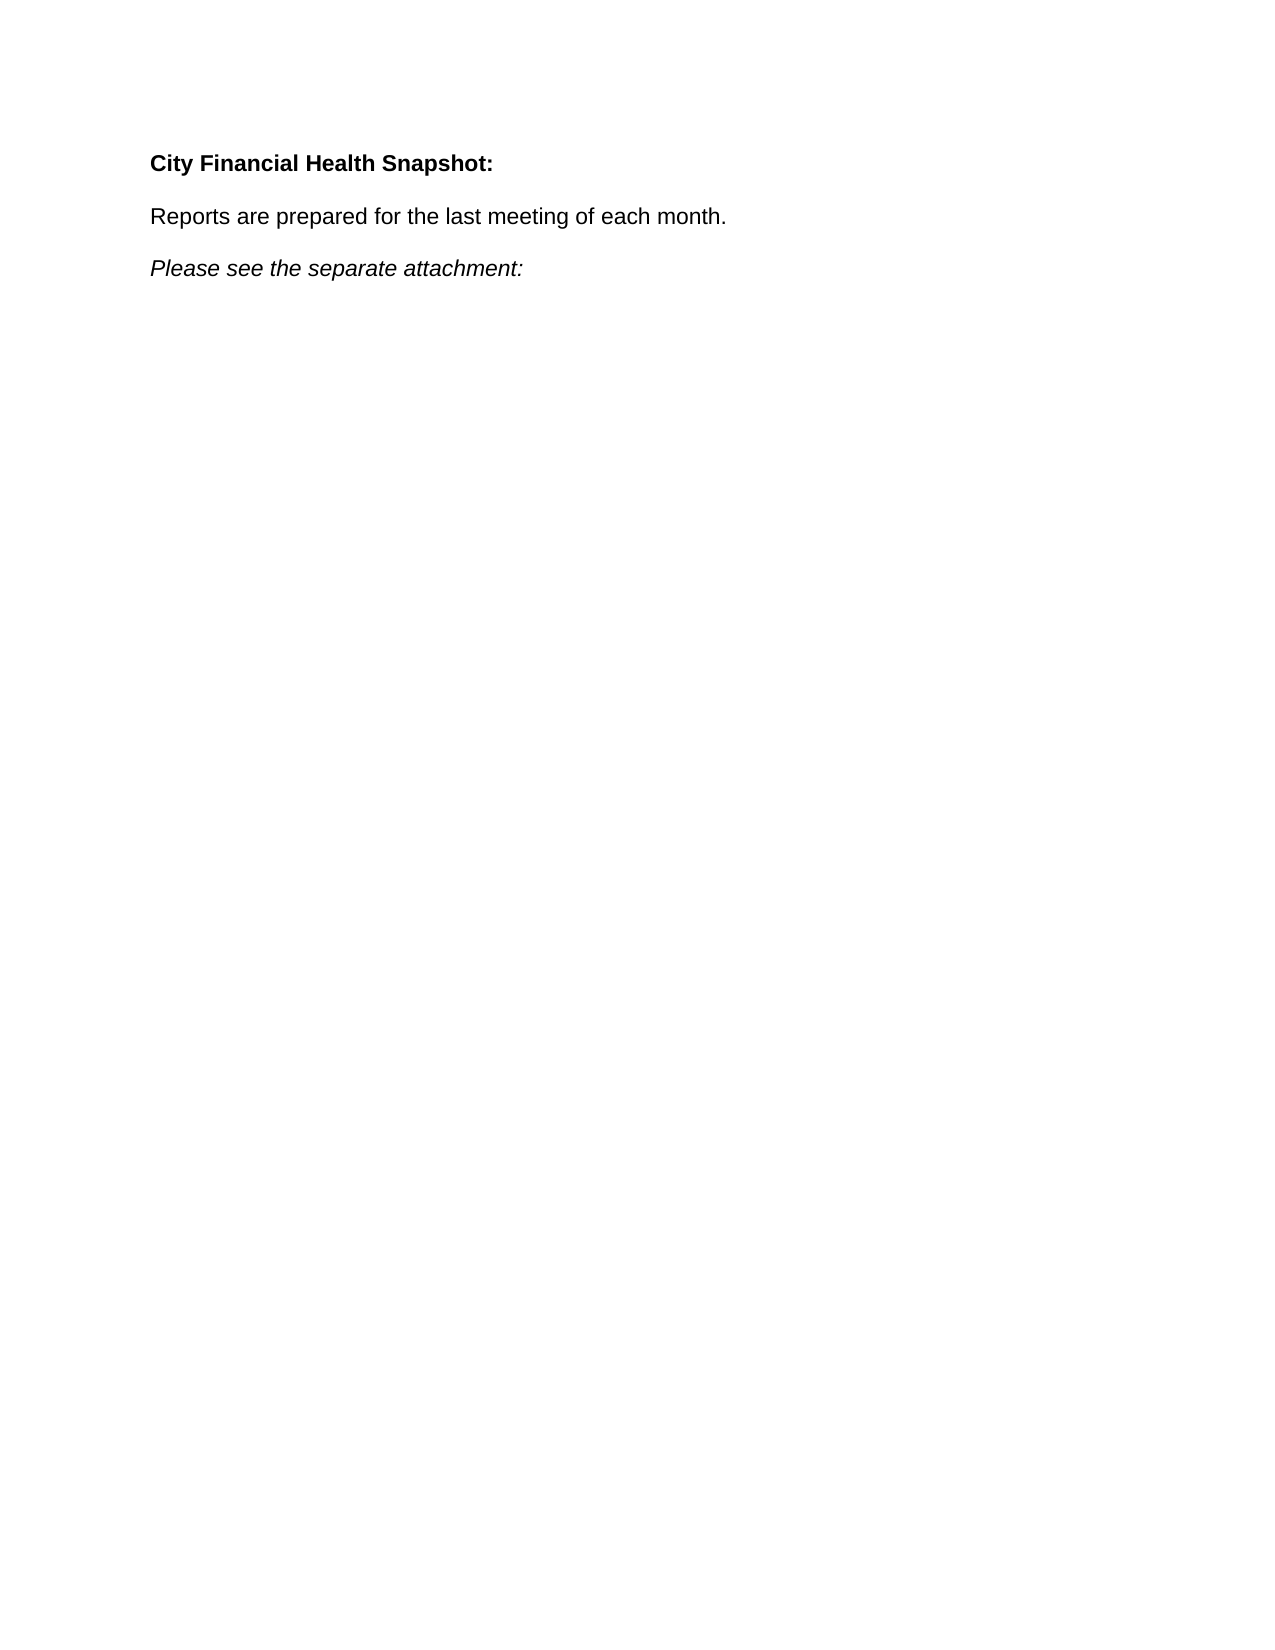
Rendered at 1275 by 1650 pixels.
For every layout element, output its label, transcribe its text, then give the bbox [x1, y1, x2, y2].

text City Financial Health Snapshot: [150, 150, 1125, 176]
text Reports are prepared for the last meeting of each month. [150, 203, 1125, 229]
text Please see the separate attachment: [150, 255, 1125, 282]
